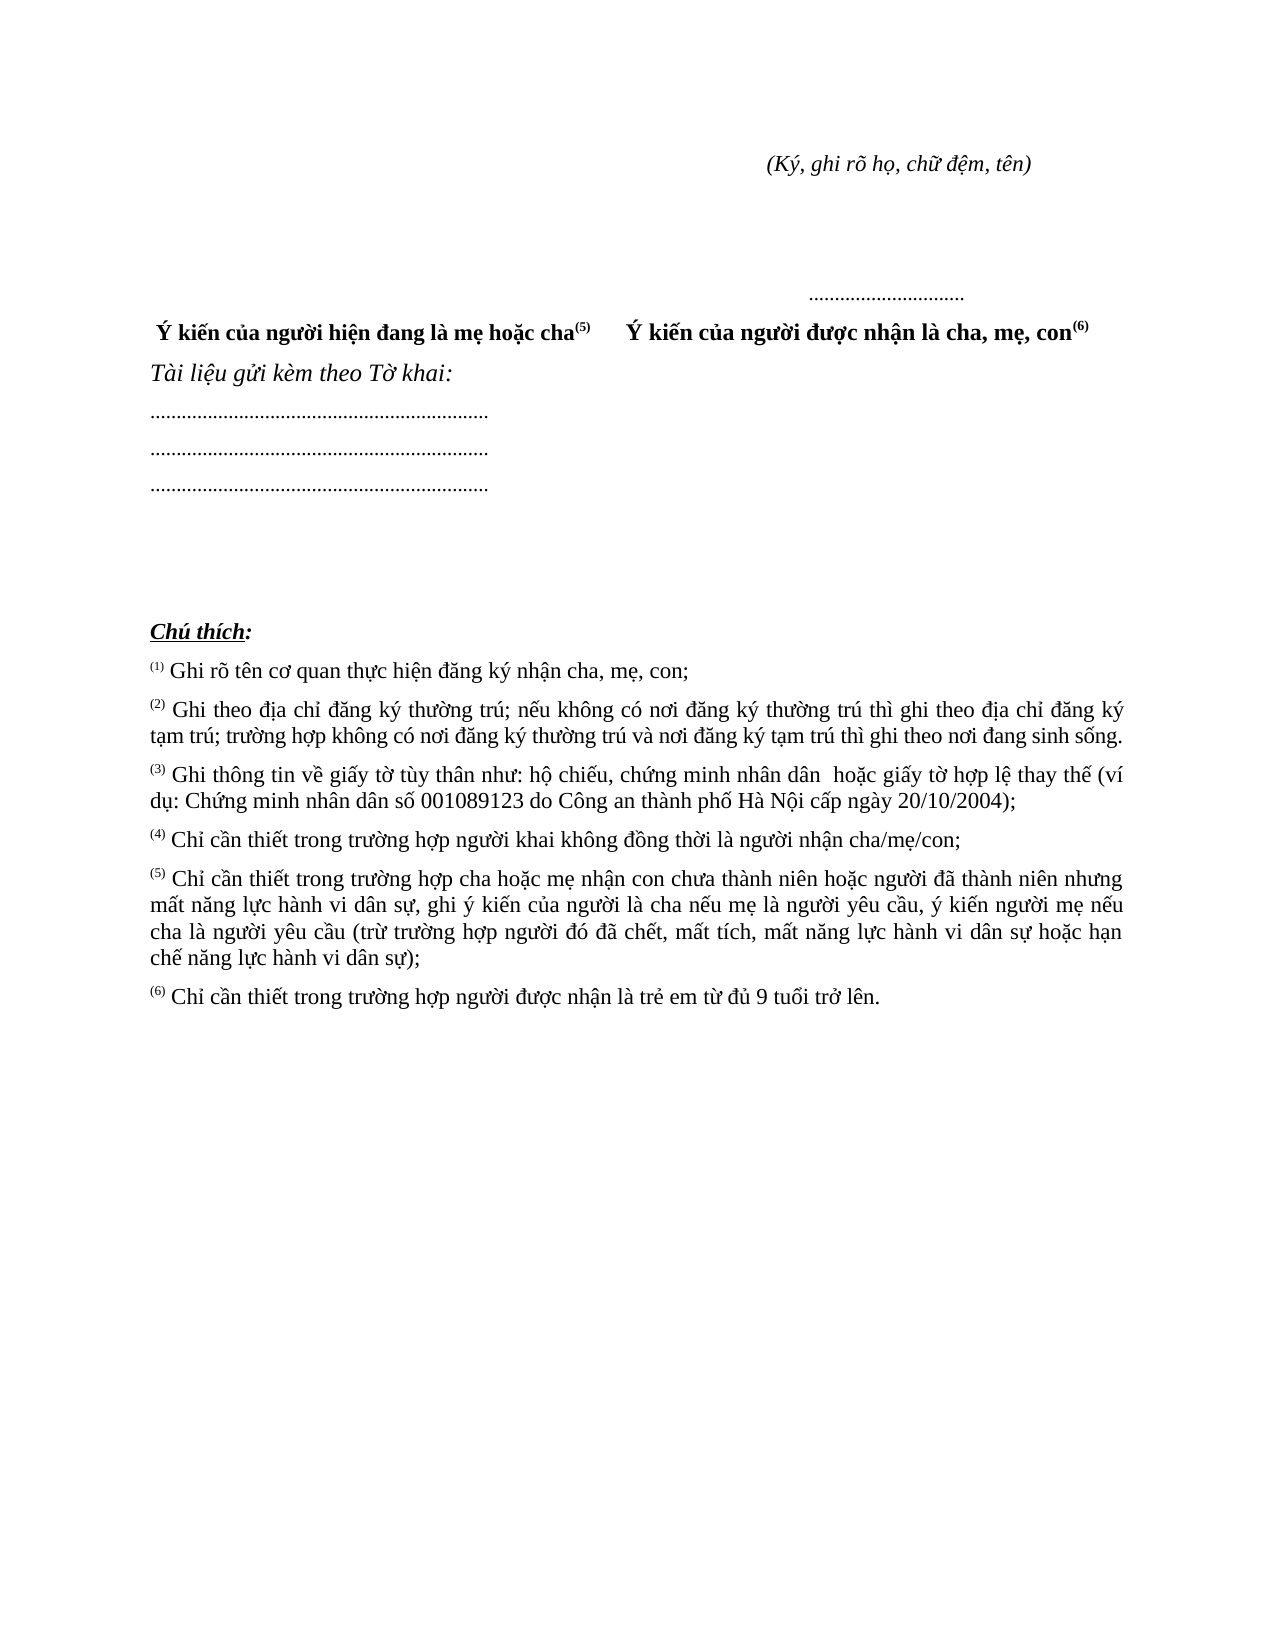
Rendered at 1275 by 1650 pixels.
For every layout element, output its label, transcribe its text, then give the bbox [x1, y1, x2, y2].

text .............................. [150, 281, 1125, 305]
text ................................................................. [150, 399, 1125, 423]
text Chú thích: [150, 618, 1125, 644]
text (5) Chỉ cần thiết trong trường hợp cha hoặc mẹ nhận con chưa thành niên hoặc người đã thành niên nhưng mất năng lực hành vi dân sự, ghi ý kiến của người là cha nếu mẹ là người yêu cầu, ý kiến người mẹ nếu cha là người yêu cầu (trừ trường hợp người đó đã chết, mất tích, mất năng lực hành vi dân sự hoặc hạn chế năng lực hành vi dân sự); [150, 865, 1125, 971]
text (6) Chỉ cần thiết trong trường hợp người được nhận là trẻ em từ đủ 9 tuổi trở lên. [150, 983, 1125, 1009]
text (3) Ghi thông tin về giấy tờ tùy thân như: hộ chiếu, chứng minh nhân dân hoặc giấy tờ hợp lệ thay thế (ví dụ: Chứng minh nhân dân số 001089123 do Công an thành phố Hà Nội cấp ngày 20/10/2004); [150, 761, 1125, 814]
text Tài liệu gửi kèm theo Tờ khai: [150, 358, 1125, 386]
text (2) Ghi theo địa chỉ đăng ký thường trú; nếu không có nơi đăng ký thường trú thì ghi theo địa chỉ đăng ký tạm trú; trường hợp không có nơi đăng ký thường trú và nơi đăng ký tạm trú thì ghi theo nơi đang sinh sống. [150, 696, 1125, 749]
text ................................................................. [150, 435, 1125, 459]
text (Ký, ghi rõ họ, chữ đệm, tên) [150, 150, 1125, 176]
text (4) Chỉ cần thiết trong trường hợp người khai không đồng thời là người nhận cha/mẹ/con; [150, 826, 1125, 853]
text (1) Ghi rõ tên cơ quan thực hiện đăng ký nhận cha, mẹ, con; [150, 657, 1125, 683]
text Ý kiến của người hiện đang là mẹ hoặc cha(5) Ý kiến của người được nhận là cha, mẹ, con(6) [150, 317, 1125, 345]
text ................................................................. [150, 472, 1125, 496]
